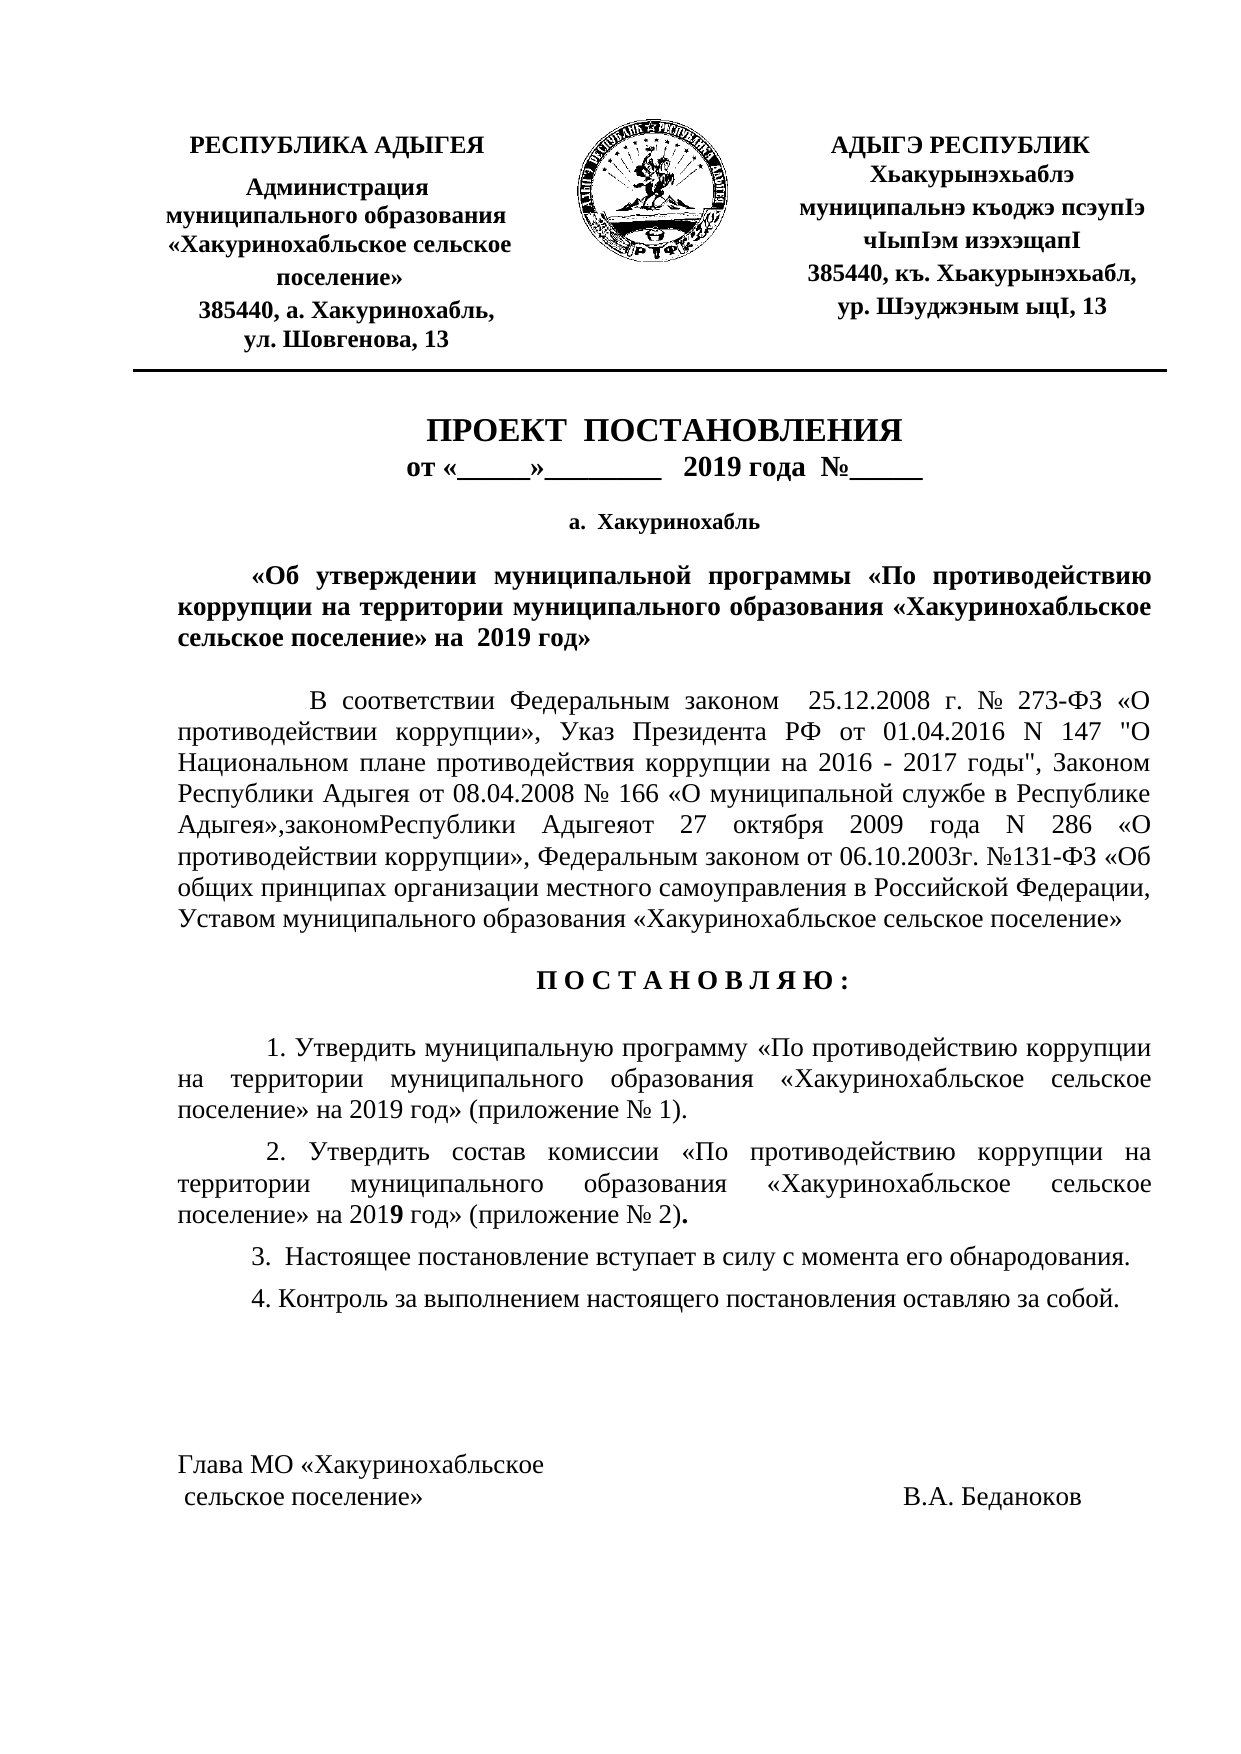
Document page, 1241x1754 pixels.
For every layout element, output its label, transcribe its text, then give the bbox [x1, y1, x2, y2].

text 2. Утвердить состав комиссии «По противодействию коррупции на территории муниципального образования «Хакуринохабльское сельское поселение» на 2019 год» (приложение № 2). [177, 1136, 1152, 1229]
table_header АДЫГЭ РЕСПУБЛИК Хьакурынэхьаблэ муниципальнэ къоджэ псэупIэ чIыпIэм изэхэщапI 385440, къ. Хьакурынэхьабл, ур. Шэуджэным ыцI, 13 [759, 118, 1167, 369]
text П О С Т А Н О В Л Я Ю : [177, 964, 1152, 995]
text от «_____»________ 2019 года №_____ [177, 449, 1152, 482]
text «Об утверждении муниципальной программы «По противодействию коррупции на территории муниципального образования «Хакуринохабльское сельское поселение» на 2019 год» [177, 559, 1152, 653]
text 4. Контроль за выполнением настоящего постановления оставляю за собой. [177, 1282, 1152, 1313]
text сельское поселение» В.А. Беданоков [177, 1480, 1152, 1511]
text В соответствии Федеральным законом 25.12.2008 г. № 273-ФЗ «О противодействии коррупции», Указ Президента РФ от 01.04.2016 N 147 "О Национальном плане противодействия коррупции на 2016 - 2017 годы", Законом Республики Адыгея от 08.04.2008 № 166 «О муниципальной службе в Республике Адыгея»,закономРеспублики Адыгеяот 27 октября 2009 года N 286 «О противодействии коррупции», Федеральным законом от 06.10.2003г. №131-ФЗ «Об общих принципах организации местного самоуправления в Российской Федерации, Уставом муниципального образования «Хакуринохабльское сельское поселение» [177, 684, 1152, 933]
text 1. Утвердить муниципальную программу «По противодействию коррупции на территории муниципального образования «Хакуринохабльское сельское поселение» на 2019 год» (приложение № 1). [177, 1031, 1152, 1124]
text 3. Настоящее постановление вступает в силу с момента его обнародования. [177, 1240, 1152, 1271]
picture [576, 118, 730, 264]
text Глава МО «Хакуринохабльское [177, 1449, 1152, 1480]
text а. Хакуринохабль [177, 508, 1152, 534]
table_header [546, 118, 759, 369]
subtitle ПРОЕКТ ПОСТАНОВЛЕНИЯ [177, 411, 1152, 449]
table_header РЕСПУБЛИКА АДЫГЕЯ Администрация муниципального образования «Хакуринохабльское сельское поселение» 385440, а. Хакуринохабль, ул. Шовгенова, 13 [133, 118, 546, 369]
